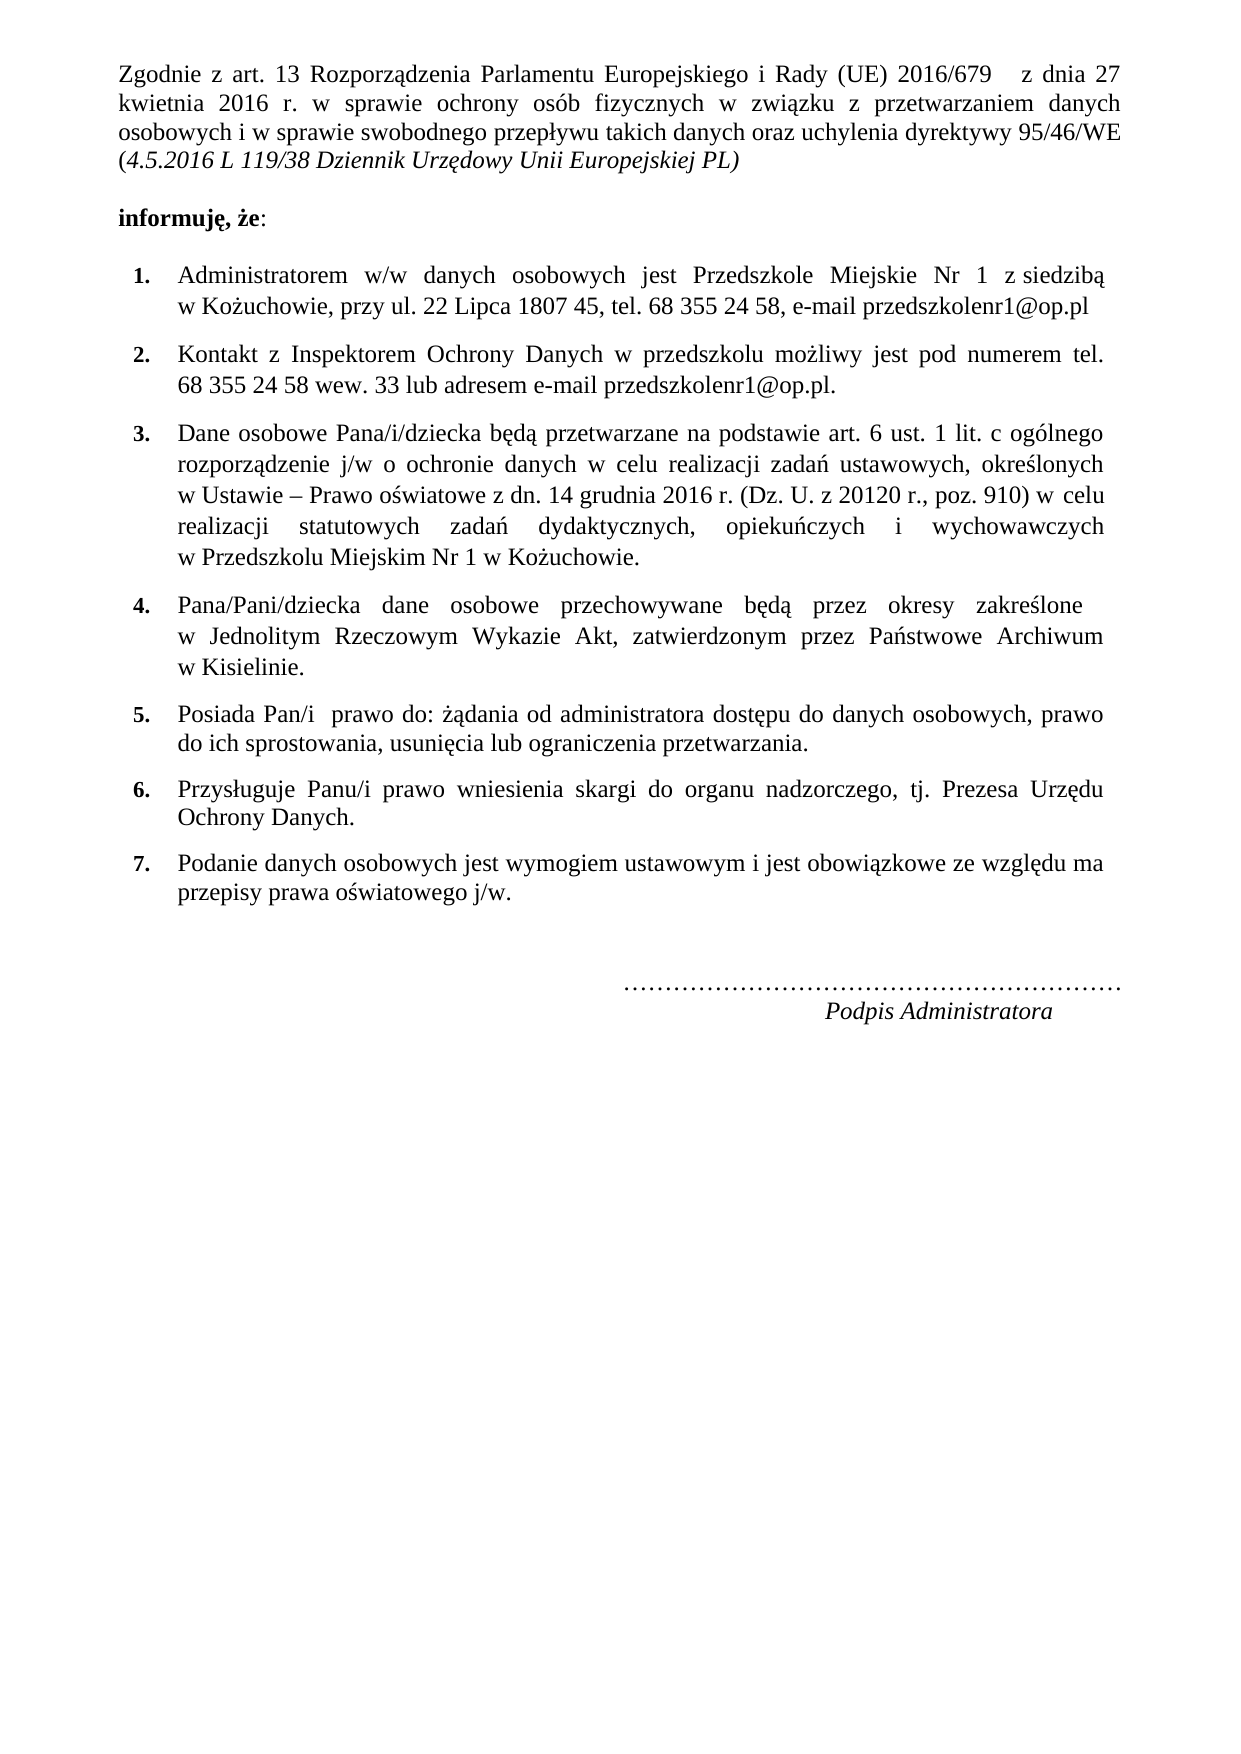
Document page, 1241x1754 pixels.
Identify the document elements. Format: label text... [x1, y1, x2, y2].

list Przysługuje Panu/i prawo wniesienia skargi do organu nadzorczego, tj. Prezesa Urzędu Ochrony Danych. [133, 774, 1104, 831]
text Podpis Administratora [693, 996, 1122, 1025]
text Zgodnie z art. 13 Rozporządzenia Parlamentu Europejskiego i Rady (UE) 2016/679 z dnia 27 kwietnia 2016 r. w sprawie ochrony osób fizycznych w związku z przetwarzaniem danych osobowych i w sprawie swobodnego przepływu takich danych oraz uchylenia dyrektywy 95/46/WE (4.5.2016 L 119/38 Dziennik Urzędowy Unii Europejskiej PL) [118, 59, 1122, 174]
list Podanie danych osobowych jest wymogiem ustawowym i jest obowiązkowe ze względu ma przepisy prawa oświatowego j/w. [133, 848, 1104, 905]
list Posiada Pan/i prawo do: żądania od administratora dostępu do danych osobowych, prawo do ich sprostowania, usunięcia lub ograniczenia przetwarzania. [133, 699, 1104, 757]
text informuję, że: [118, 203, 1122, 232]
list Administratorem w/w danych osobowych jest Przedszkole Miejskie Nr 1 z siedzibą w Kożuchowie, przy ul. 22 Lipca 1807 45, tel. 68 355 24 58, e-mail przedszkolenr1@op.pl [133, 260, 1104, 320]
list Dane osobowe Pana/i/dziecka będą przetwarzane na podstawie art. 6 ust. 1 lit. c ogólnego rozporządzenie j/w o ochronie danych w celu realizacji zadań ustawowych, określonych w Ustawie – Prawo oświatowe z dn. 14 grudnia 2016 r. (Dz. U. z 20120 r., poz. 910) w celu realizacji statutowych zadań dydaktycznych, opiekuńczych i wychowawczych w Przedszkolu Miejskim Nr 1 w Kożuchowie. [133, 418, 1104, 571]
list Pana/Pani/dziecka dane osobowe przechowywane będą przez okresy zakreślone w Jednolitym Rzeczowym Wykazie Akt, zatwierdzonym przez Państwowe Archiwum w Kisielinie. [133, 590, 1104, 681]
list Kontakt z Inspektorem Ochrony Danych w przedszkolu możliwy jest pod numerem tel. 68 355 24 58 wew. 33 lub adresem e-mail przedszkolenr1@op.pl. [133, 339, 1104, 399]
text …………………………………………………… [133, 967, 1122, 996]
